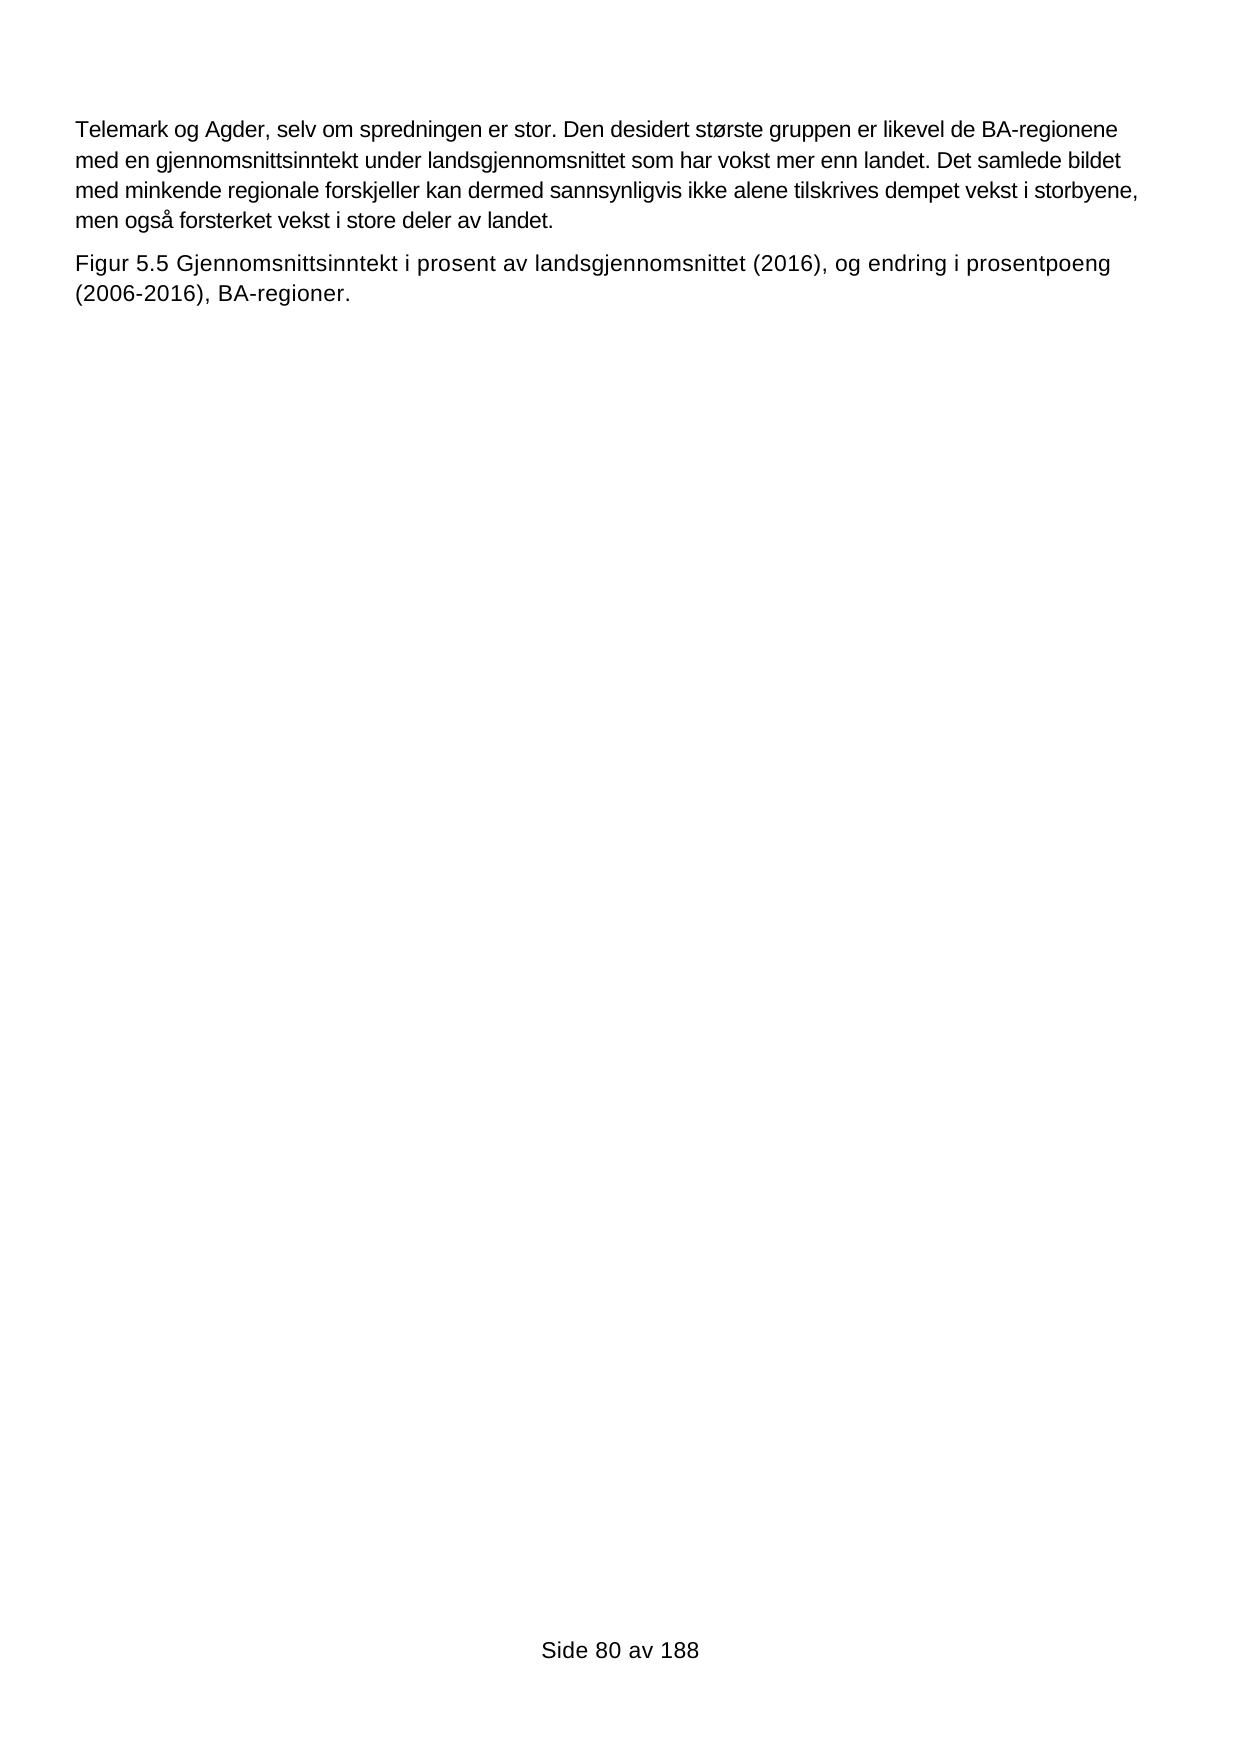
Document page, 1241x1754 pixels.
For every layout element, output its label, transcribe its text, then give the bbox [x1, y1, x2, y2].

text Gjennomsnittsinntekt i prosent av landsgjennomsnittet (2016), og endring i prosentpoeng (2006-2016), BA-regioner. [75, 250, 1165, 306]
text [75, 116, 1165, 233]
